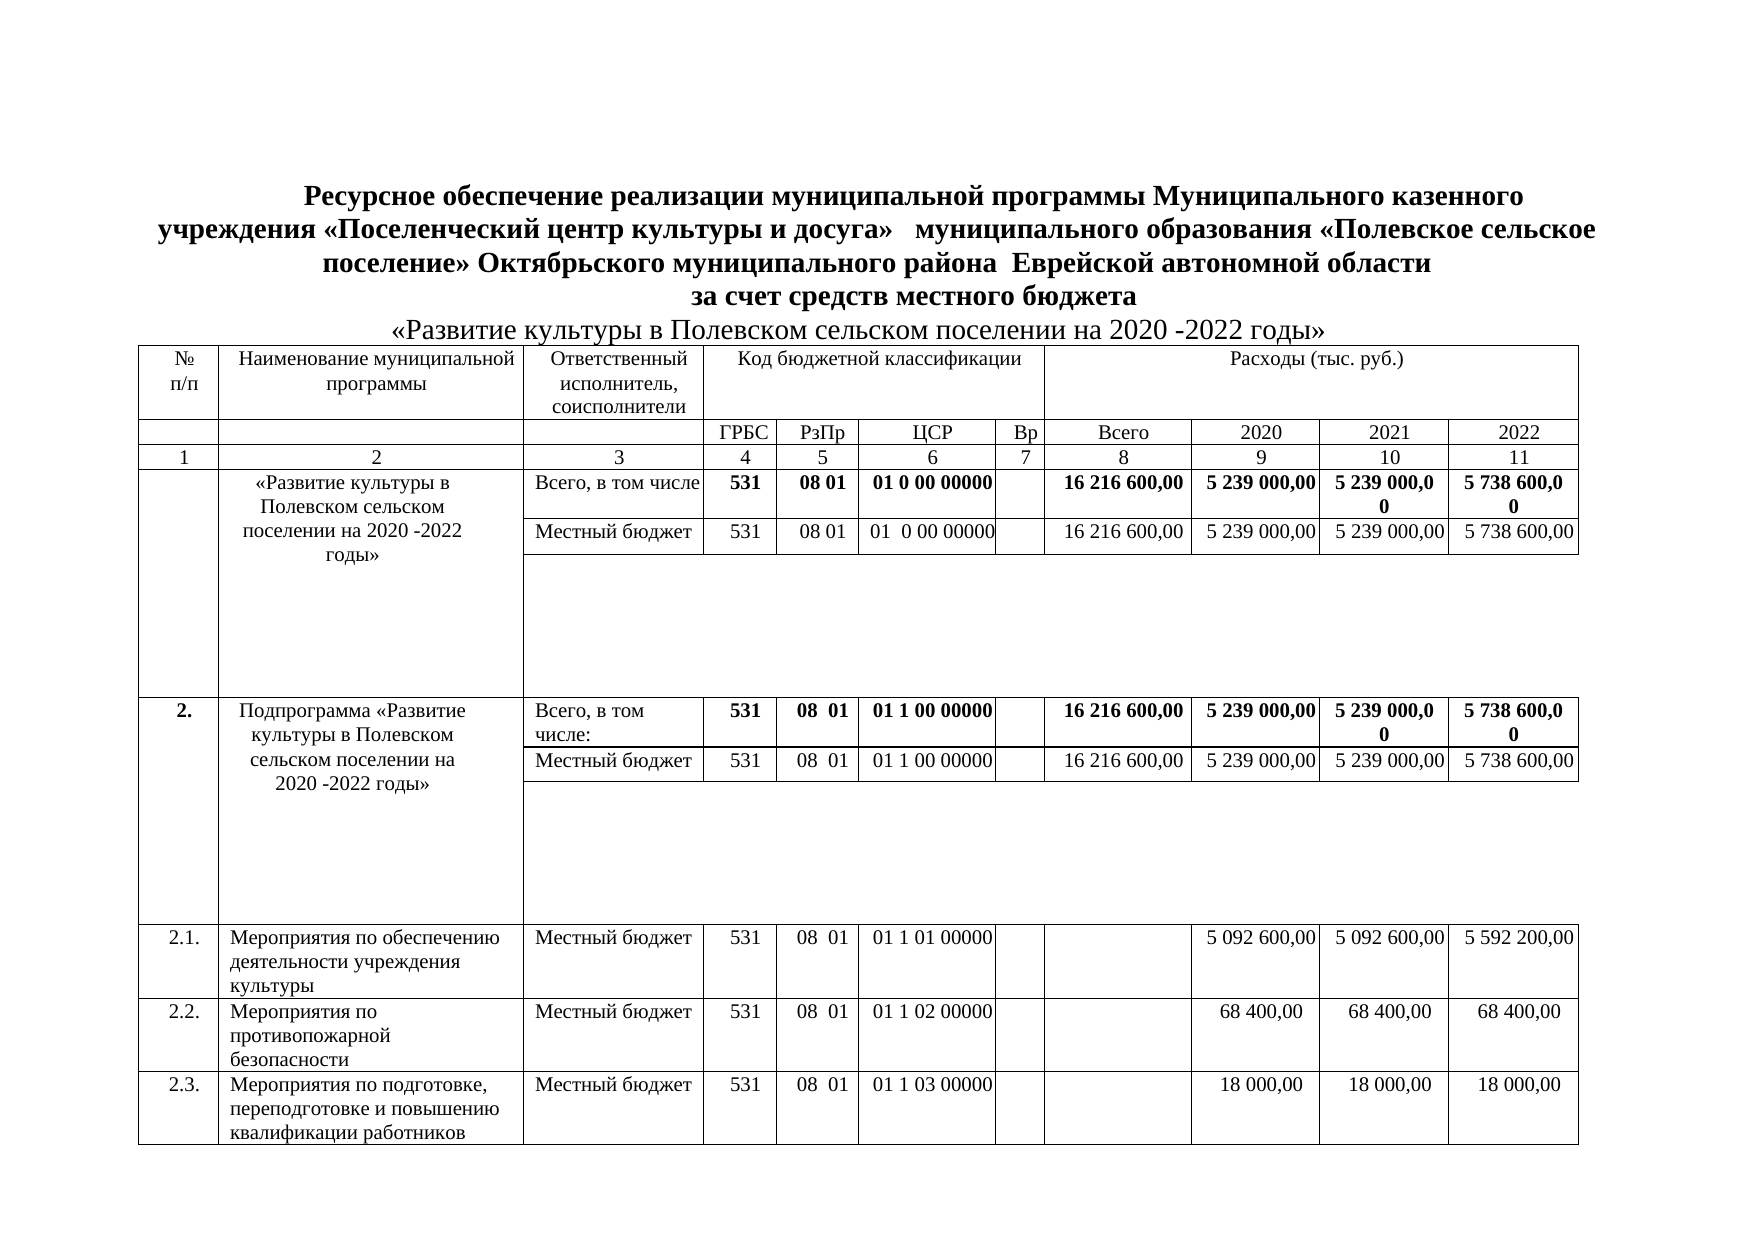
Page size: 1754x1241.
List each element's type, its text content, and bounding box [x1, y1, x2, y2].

text Ресурсное обеспечение реализации муниципальной программы Муниципального казенного учреждения «Поселенческий центр культуры и досуга» муниципального образования «Полевское сельское поселение» Октябрьского муниципального района Еврейской автономной области [150, 178, 1604, 278]
table_header № п/п [139, 346, 218, 418]
table_cell [1045, 999, 1191, 1071]
table_cell 531 [704, 748, 776, 781]
table_cell 01 0 00 00000 [859, 470, 995, 518]
table_cell Местный бюджет [524, 999, 703, 1071]
table_header Ответственный исполнитель, соисполнители [524, 346, 703, 418]
table_cell 4 [704, 445, 776, 469]
table_cell 16 216 600,00 [1045, 698, 1191, 746]
table_cell Всего, в том числе: [524, 698, 703, 746]
table_cell 3 [524, 445, 703, 469]
table_cell Местный бюджет [524, 748, 703, 781]
table_cell 2. [139, 698, 218, 924]
table_cell Местный бюджет [524, 925, 703, 997]
table_cell 08 01 [777, 999, 858, 1071]
table_header Код бюджетной классификации [704, 346, 1044, 418]
table_cell 68 400,00 [1320, 999, 1448, 1071]
table_cell 5 239 000,00 [1192, 470, 1319, 518]
table_cell 7 [996, 445, 1044, 469]
text за счет средств местного бюджета [150, 278, 1604, 312]
table_cell 01 0 00 00000 [859, 519, 995, 554]
table_cell [139, 470, 218, 697]
table_cell 531 [704, 519, 776, 554]
table_cell 01 1 00 00000 [859, 748, 995, 781]
table_cell 18 000,00 [1192, 1072, 1319, 1144]
table_cell 5 738 600,00 [1449, 698, 1578, 746]
table_cell [996, 470, 1044, 518]
table_cell 9 [1192, 445, 1319, 469]
table_cell 2022 [1449, 420, 1578, 444]
table_cell 10 [1320, 445, 1448, 469]
table_cell 531 [704, 999, 776, 1071]
table_cell 5 738 600,00 [1449, 748, 1578, 781]
table_cell 5 239 000,00 [1320, 519, 1448, 554]
table_cell 5 239 000,00 [1192, 698, 1319, 746]
table_cell 531 [704, 470, 776, 518]
table_cell 16 216 600,00 [1045, 519, 1191, 554]
table_cell ГРБС [704, 420, 776, 444]
table_cell Местный бюджет [524, 519, 703, 554]
table_cell 5 092 600,00 [1320, 925, 1448, 997]
table_header Наименование муниципальной программы [219, 346, 523, 418]
table_cell 68 400,00 [1192, 999, 1319, 1071]
table_cell 5 239 000,00 [1320, 470, 1448, 518]
table_cell «Развитие культуры в Полевском сельском поселении на 2020 -2022 годы» [219, 470, 523, 697]
table_cell 6 [859, 445, 995, 469]
table_cell 2 [219, 445, 523, 469]
table_cell Мероприятия по противопожарной безопасности [219, 999, 523, 1071]
table_cell 08 01 [777, 470, 858, 518]
table_cell 16 216 600,00 [1045, 470, 1191, 518]
table_cell Подпрограмма «Развитие культуры в Полевском сельском поселении на 2020 -2022 годы» [219, 698, 523, 924]
table_cell 16 216 600,00 [1045, 748, 1191, 781]
table_cell 01 1 00 00000 [859, 698, 995, 746]
table_cell 5 239 000,00 [1320, 698, 1448, 746]
table_cell 5 [777, 445, 858, 469]
table_header Расходы (тыс. руб.) [1045, 346, 1578, 418]
table_cell [996, 925, 1044, 997]
table_cell [996, 519, 1044, 554]
table_cell 531 [704, 1072, 776, 1144]
table_cell 01 1 03 00000 [859, 1072, 995, 1144]
table_cell 2.3. [139, 1072, 218, 1144]
table_cell [219, 420, 523, 444]
table_cell ЦСР [859, 420, 995, 444]
table_cell 08 01 [777, 925, 858, 997]
table_cell Мероприятия по обеспечению деятельности учреждения культуры [219, 925, 523, 997]
table_cell 01 1 01 00000 [859, 925, 995, 997]
table_cell 18 000,00 [1320, 1072, 1448, 1144]
table_cell РзПр [777, 420, 858, 444]
table_cell 68 400,00 [1449, 999, 1578, 1071]
table_cell Местный бюджет [524, 1072, 703, 1144]
table_cell 5 239 000,00 [1192, 519, 1319, 554]
table_cell 08 01 [777, 698, 858, 746]
table_cell [996, 1072, 1044, 1144]
table_cell 5 239 000,00 [1320, 748, 1448, 781]
table_cell 5 738 600,00 [1449, 470, 1578, 518]
table_cell 08 01 [777, 1072, 858, 1144]
table_cell [996, 698, 1044, 746]
table_cell 2020 [1192, 420, 1319, 444]
table_cell 5 738 600,00 [1449, 519, 1578, 554]
table_cell 08 01 [777, 748, 858, 781]
table_cell Всего [1045, 420, 1191, 444]
table_cell 18 000,00 [1449, 1072, 1578, 1144]
table_cell 5 092 600,00 [1192, 925, 1319, 997]
table_cell 5 239 000,00 [1192, 748, 1319, 781]
table_cell 01 1 02 00000 [859, 999, 995, 1071]
table_cell 531 [704, 698, 776, 746]
table_cell 08 01 [777, 519, 858, 554]
table_cell [139, 420, 218, 444]
table_cell 2021 [1320, 420, 1448, 444]
table_cell 531 [704, 925, 776, 997]
table_cell 8 [1045, 445, 1191, 469]
text «Развитие культуры в Полевском сельском поселении на 2020 -2022 годы» [150, 312, 1567, 345]
table_cell Всего, в том числе [524, 470, 703, 518]
table_cell [524, 420, 703, 444]
table_cell [1045, 925, 1191, 997]
table_cell 1 [139, 445, 218, 469]
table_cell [219, 1072, 523, 1144]
table_cell 2.1. [139, 925, 218, 997]
table_cell [996, 748, 1044, 781]
table_cell [1045, 1072, 1191, 1144]
table_cell 5 592 200,00 [1449, 925, 1578, 997]
table_cell 2.2. [139, 999, 218, 1071]
table_cell [996, 999, 1044, 1071]
table_cell Вр [996, 420, 1044, 444]
table_cell 11 [1449, 445, 1578, 469]
